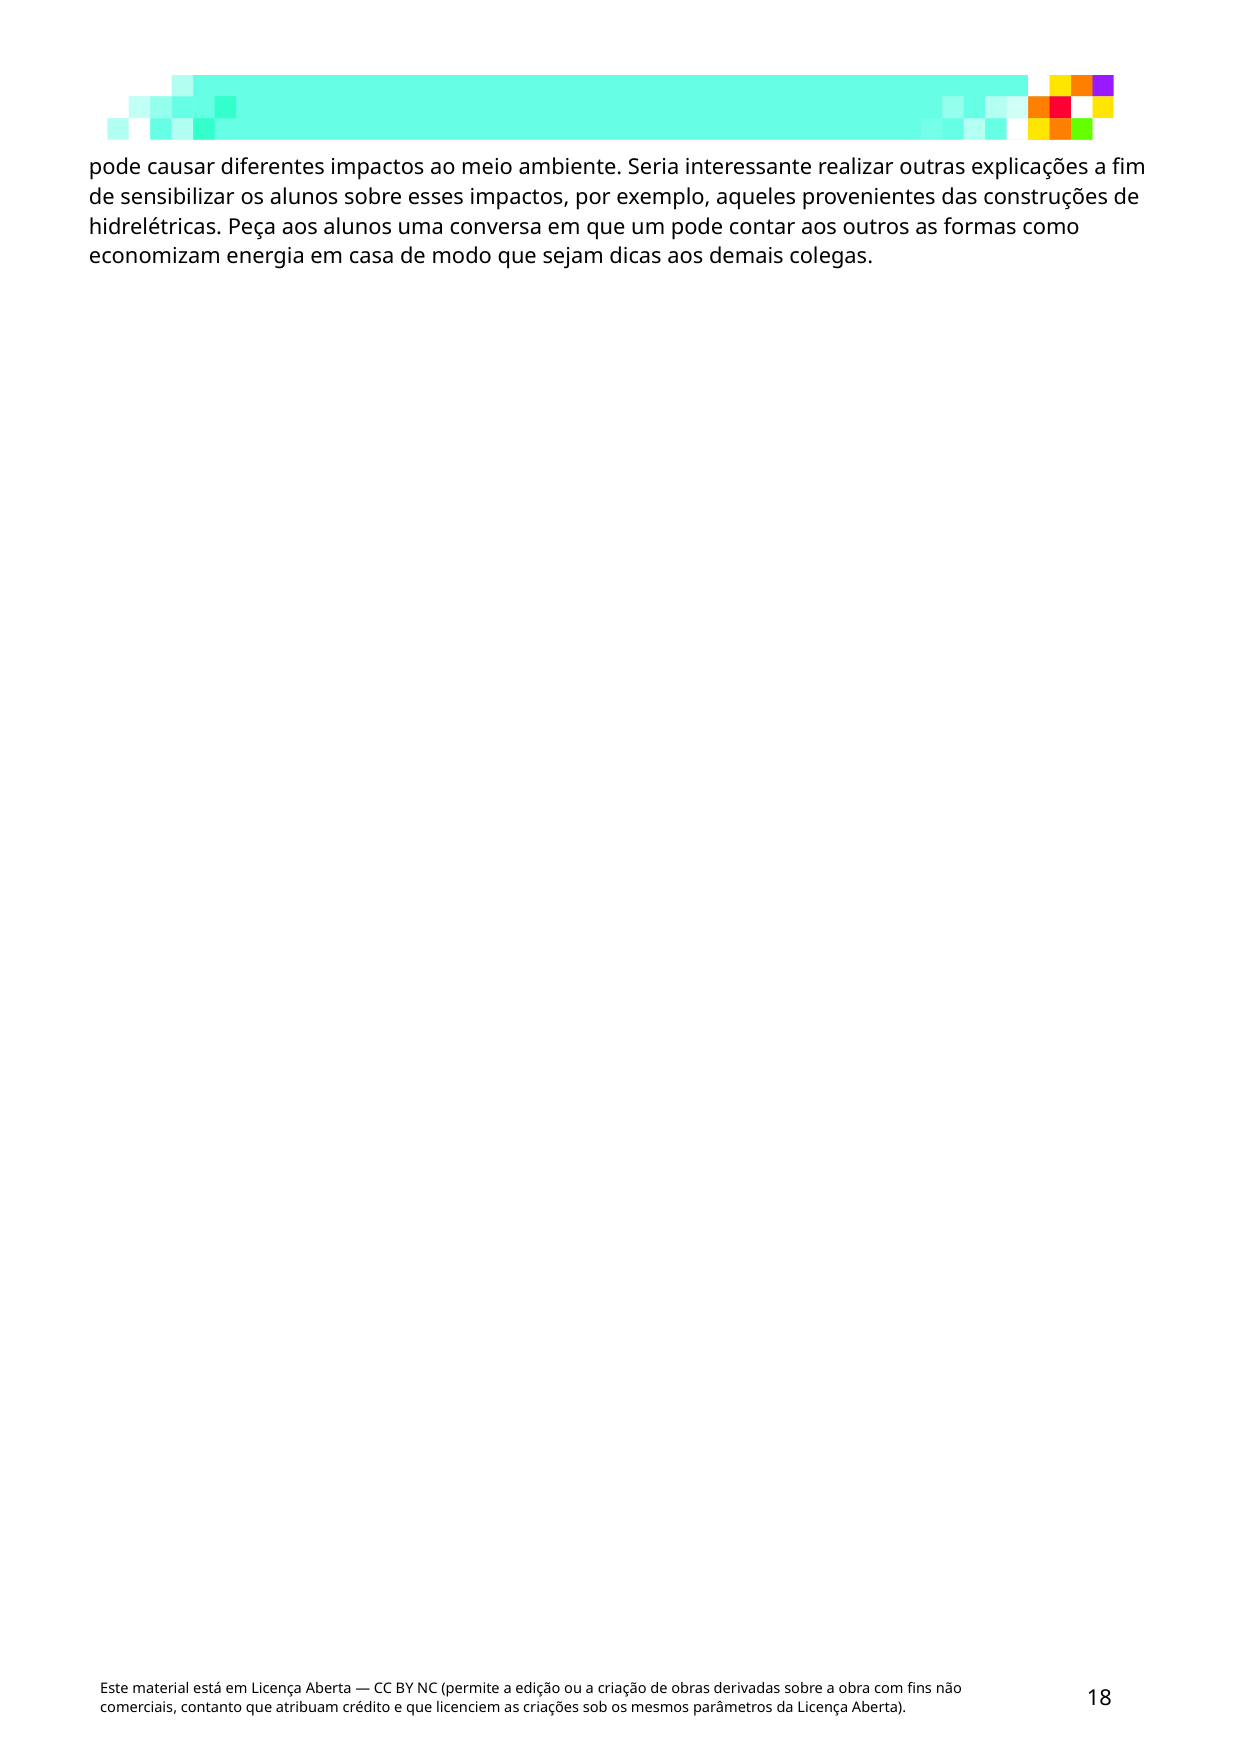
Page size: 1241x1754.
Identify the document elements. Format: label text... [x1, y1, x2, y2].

picture [88, 75, 1114, 151]
